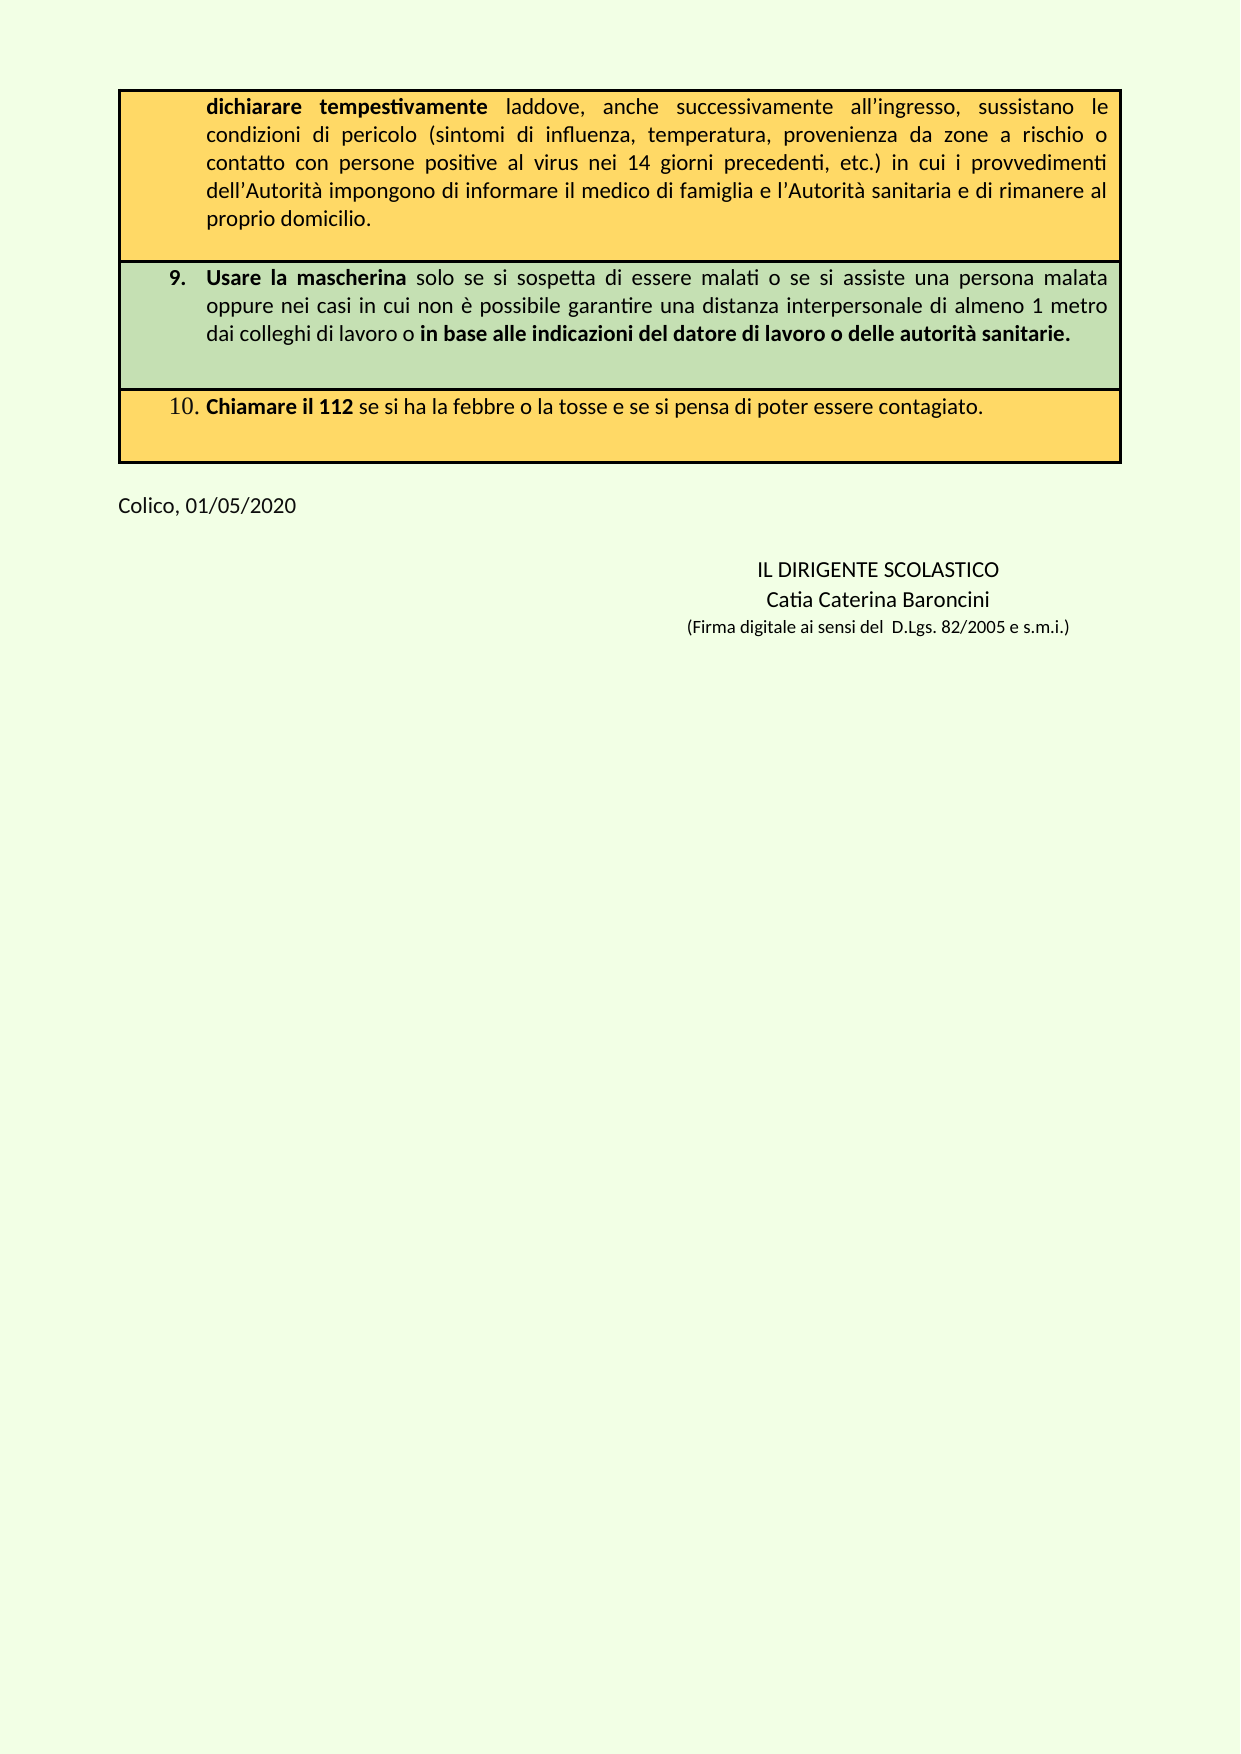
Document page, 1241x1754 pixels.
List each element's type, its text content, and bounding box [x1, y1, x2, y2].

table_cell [121, 92, 1119, 260]
text Colico, 01/05/2020 [118, 492, 1122, 520]
text (Firma digitale ai sensi del D.Lgs. 82/2005 e s.m.i.) [634, 616, 1122, 639]
table_cell Chiamare il 112 se si ha la febbre o la tosse e se si pensa di poter essere contagiato. [121, 391, 1119, 461]
text IL DIRIGENTE SCOLASTICO [634, 555, 1122, 583]
table_cell Usare la mascherina solo se si sospetta di essere malati o se si assiste una persona malata oppure nei casi in cui non è possibile garantire una distanza interpersonale di almeno 1 metro dai colleghi di lavoro o in base alle indicazioni del datore di lavoro o delle autorità sanitarie. [121, 263, 1119, 388]
text Catia Caterina Baroncini [634, 586, 1122, 613]
